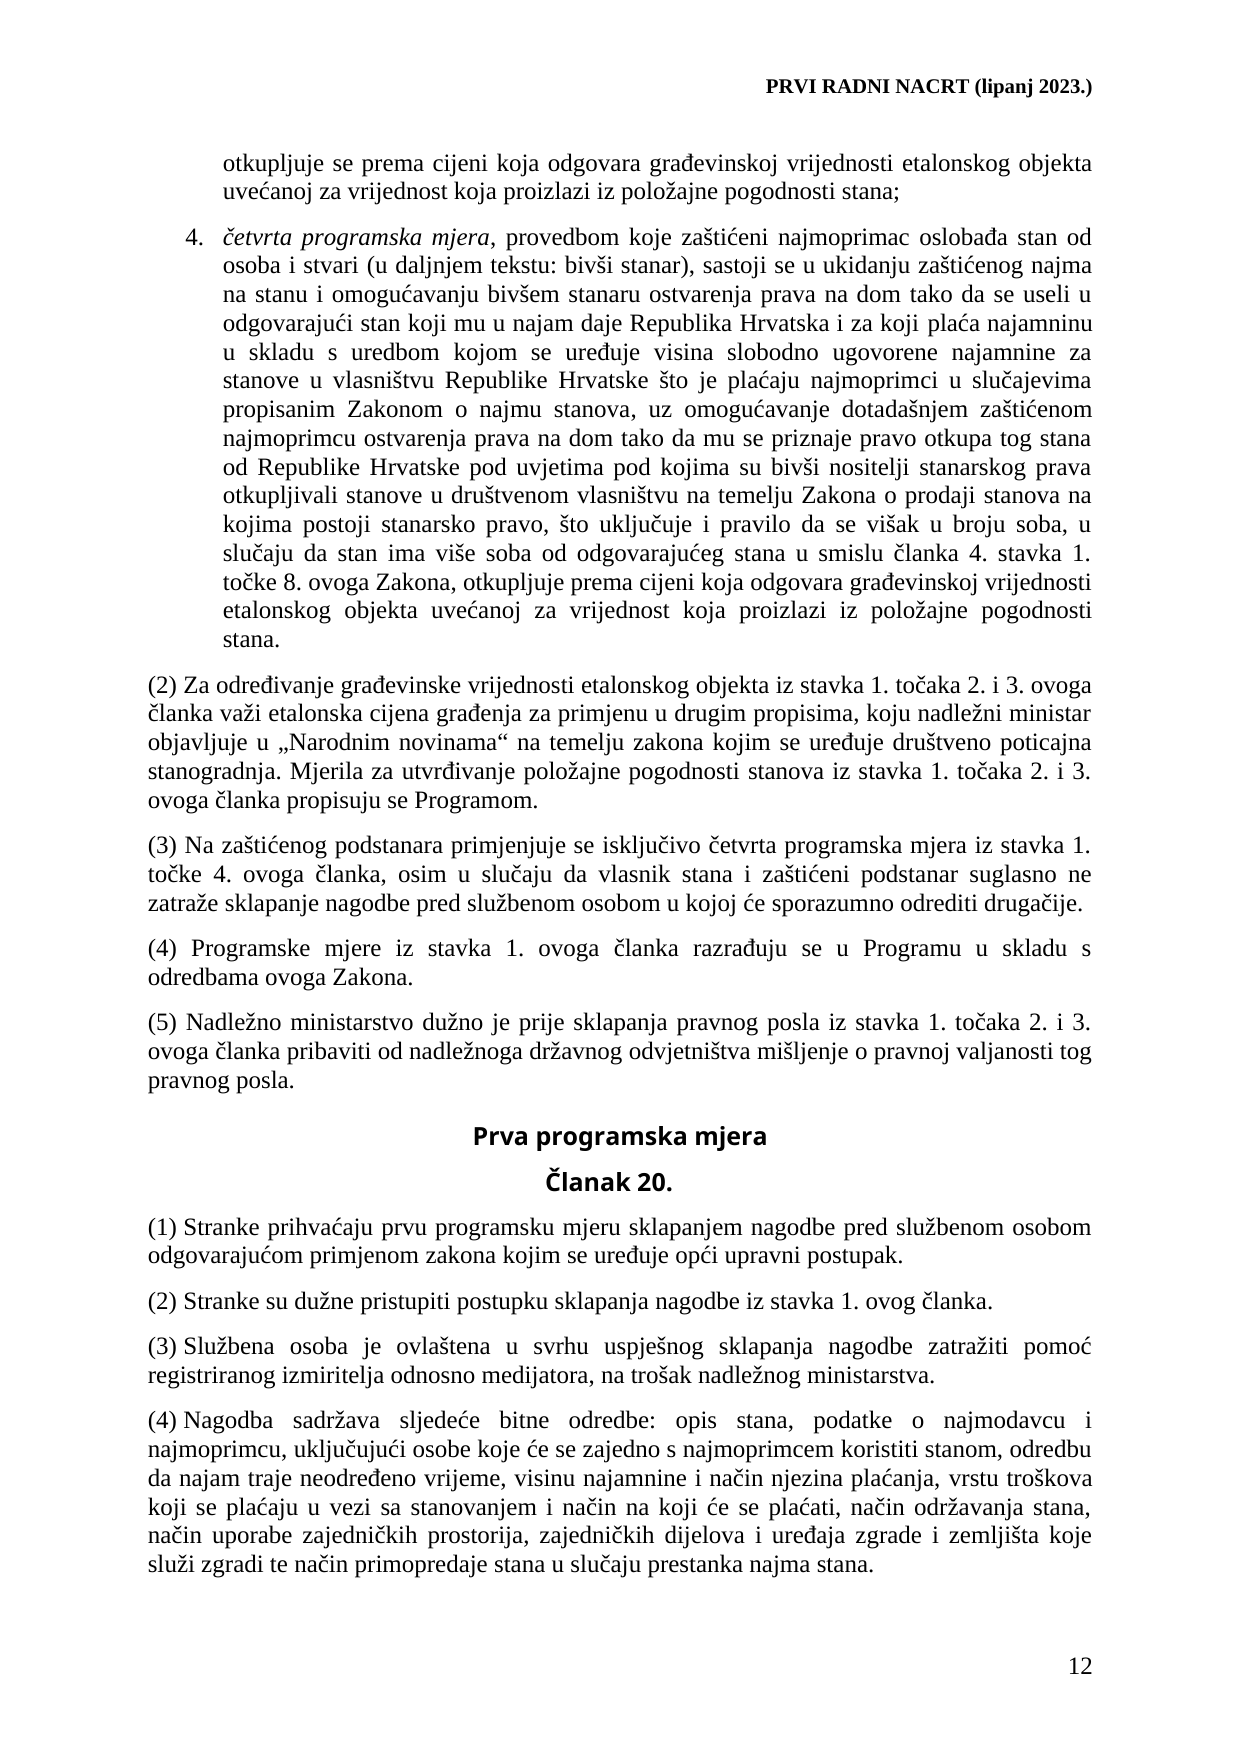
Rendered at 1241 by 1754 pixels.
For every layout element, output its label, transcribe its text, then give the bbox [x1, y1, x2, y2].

subtitle Prva programska mjera [148, 1118, 1093, 1152]
list Službena osoba je ovlaštena u svrhu uspješnog sklapanja nagodbe zatražiti pomoć registriranog izmiritelja odnosno medijatora, na trošak nadležnog ministarstva. [148, 1331, 1093, 1389]
list Nagodba sadržava sljedeće bitne odredbe: opis stana, podatke o najmodavcu i najmoprimcu, uključujući osobe koje će se zajedno s najmoprimcem koristiti stanom, odredbu da najam traje neodređeno vrijeme, visinu najamnine i način njezina plaćanja, vrstu troškova koji se plaćaju u vezi sa stanovanjem i način na koji će se plaćati, način održavanja stana, način uporabe zajedničkih prostorija, zajedničkih dijelova i uređaja zgrade i zemljišta koje služi zgradi te način primopredaje stana u slučaju prestanka najma stana. [148, 1405, 1093, 1578]
text (5) Nadležno ministarstvo dužno je prije sklapanja pravnog posla iz stavka 1. točaka 2. i 3. ovoga članka pribaviti od nadležnoga državnog odvjetništva mišljenje o pravnoj valjanosti tog pravnog posla. [148, 1007, 1093, 1093]
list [185, 148, 1093, 205]
text (4) Programske mjere iz stavka 1. ovoga članka razrađuju se u Programu u skladu s odredbama ovoga Zakona. [148, 933, 1093, 991]
text (2) Za određivanje građevinske vrijednosti etalonskog objekta iz stavka 1. točaka 2. i 3. ovoga članka važi etalonska cijena građenja za primjenu u drugim propisima, koju nadležni ministar objavljuje u „Narodnim novinama“ na temelju zakona kojim se uređuje društveno poticajna stanogradnja. Mjerila za utvrđivanje položajne pogodnosti stanova iz stavka 1. točaka 2. i 3. ovoga članka propisuju se Programom. [148, 670, 1093, 813]
list Stranke prihvaćaju prvu programsku mjeru sklapanjem nagodbe pred službenom osobom odgovarajućom primjenom zakona kojim se uređuje opći upravni postupak. [148, 1212, 1093, 1269]
list četvrta programska mjera, provedbom koje zaštićeni najmoprimac oslobađa stan od osoba i stvari (u daljnjem tekstu: bivši stanar), sastoji se u ukidanju zaštićenog najma na stanu i omogućavanju bivšem stanaru ostvarenja prava na dom tako da se useli u odgovarajući stan koji mu u najam daje Republika Hrvatska i za koji plaća najamninu u skladu s uredbom kojom se uređuje visina slobodno ugovorene najamnine za stanove u vlasništvu Republike Hrvatske što je plaćaju najmoprimci u slučajevima propisanim Zakonom o najmu stanova, uz omogućavanje dotadašnjem zaštićenom najmoprimcu ostvarenja prava na dom tako da mu se priznaje pravo otkupa tog stana od Republike Hrvatske pod uvjetima pod kojima su bivši nositelji stanarskog prava otkupljivali stanove u društvenom vlasništvu na temelju Zakona o prodaji stanova na kojima postoji stanarsko pravo, što uključuje i pravilo da se višak u broju soba, u slučaju da stan ima više soba od odgovarajućeg stana u smislu članka 4. stavka 1. točke 8. ovoga Zakona, otkupljuje prema cijeni koja odgovara građevinskoj vrijednosti etalonskog objekta uvećanoj za vrijednost koja proizlazi iz položajne pogodnosti stana. [185, 222, 1093, 653]
list Stranke su dužne pristupiti postupku sklapanja nagodbe iz stavka 1. ovog članka. [148, 1286, 1093, 1314]
text (3) Na zaštićenog podstanara primjenjuje se isključivo četvrta programska mjera iz stavka 1. točke 4. ovoga članka, osim u slučaju da vlasnik stana i zaštićeni podstanar suglasno ne zatraže sklapanje nagodbe pred službenom osobom u kojoj će sporazumno odrediti drugačije. [148, 830, 1093, 916]
